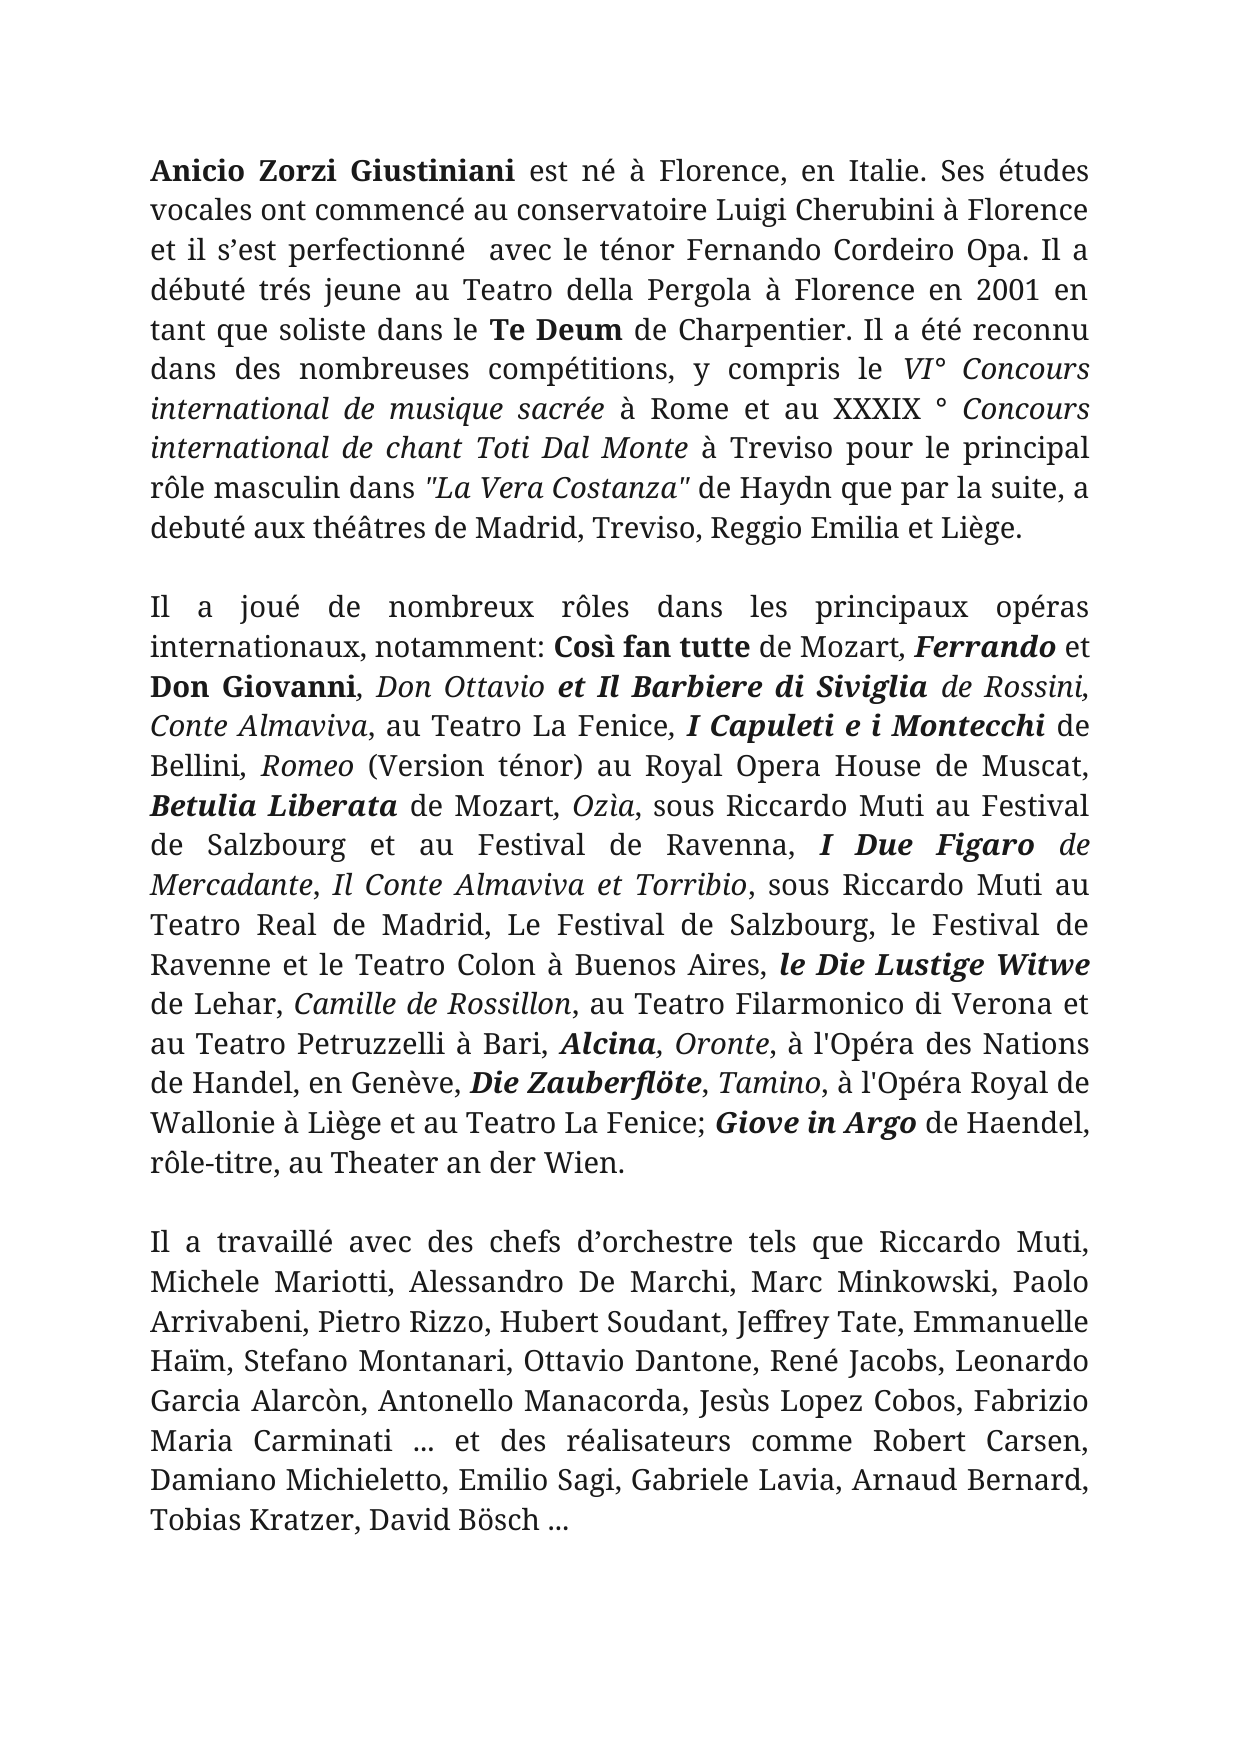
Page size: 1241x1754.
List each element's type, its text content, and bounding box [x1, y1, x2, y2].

text Anicio Zorzi Giustiniani est né à Florence, en Italie. Ses études vocales ont commencé au conservatoire Luigi Cherubini à Florence et il s’est perfectionné avec le ténor Fernando Cordeiro Opa. Il a débuté trés jeune au Teatro della Pergola à Florence en 2001 en tant que soliste dans le Te Deum de Charpentier. Il a été reconnu dans des nombreuses compétitions, y compris le VI° Concours international de musique sacrée à Rome et au XXXIX ° Concours international de chant Toti Dal Monte à Treviso pour le principal rôle masculin dans "La Vera Costanza" de Haydn que par la suite, a debuté aux théâtres de Madrid, Treviso, Reggio Emilia et Liège. [150, 150, 1090, 547]
text Il a travaillé avec des chefs d’orchestre tels que Riccardo Muti, Michele Mariotti, Alessandro De Marchi, Marc Minkowski, Paolo Arrivabeni, Pietro Rizzo, Hubert Soudant, Jeffrey Tate, Emmanuelle Haïm, Stefano Montanari, Ottavio Dantone, René Jacobs, Leonardo Garcia Alarcòn, Antonello Manacorda, Jesùs Lopez Cobos, Fabrizio Maria Carminati ... et des réalisateurs comme Robert Carsen, Damiano Michieletto, Emilio Sagi, Gabriele Lavia, Arnaud Bernard, Tobias Kratzer, David Bösch ... [150, 1222, 1090, 1539]
text Il a joué de nombreux rôles dans les principaux opéras internationaux, notamment: Così fan tutte de Mozart, Ferrando et Don Giovanni, Don Ottavio et Il Barbiere di Siviglia de Rossini, Conte Almaviva, au Teatro La Fenice, I Capuleti e i Montecchi de Bellini, Romeo (Version ténor) au Royal Opera House de Muscat, Betulia Liberata de Mozart, Ozìa, sous Riccardo Muti au Festival de Salzbourg et au Festival de Ravenna, I Due Figaro de Mercadante, Il Conte Almaviva et Torribio, sous Riccardo Muti au Teatro Real de Madrid, Le Festival de Salzbourg, le Festival de Ravenne et le Teatro Colon à Buenos Aires, le Die Lustige Witwe de Lehar, Camille de Rossillon, au Teatro Filarmonico di Verona et au Teatro Petruzzelli à Bari, Alcina, Oronte, à l'Opéra des Nations de Handel, en Genève, Die Zauberflöte, Tamino, à l'Opéra Royal de Wallonie à Liège et au Teatro La Fenice; Giove in Argo de Haendel, rôle-titre, au Theater an der Wien. [150, 587, 1090, 1182]
